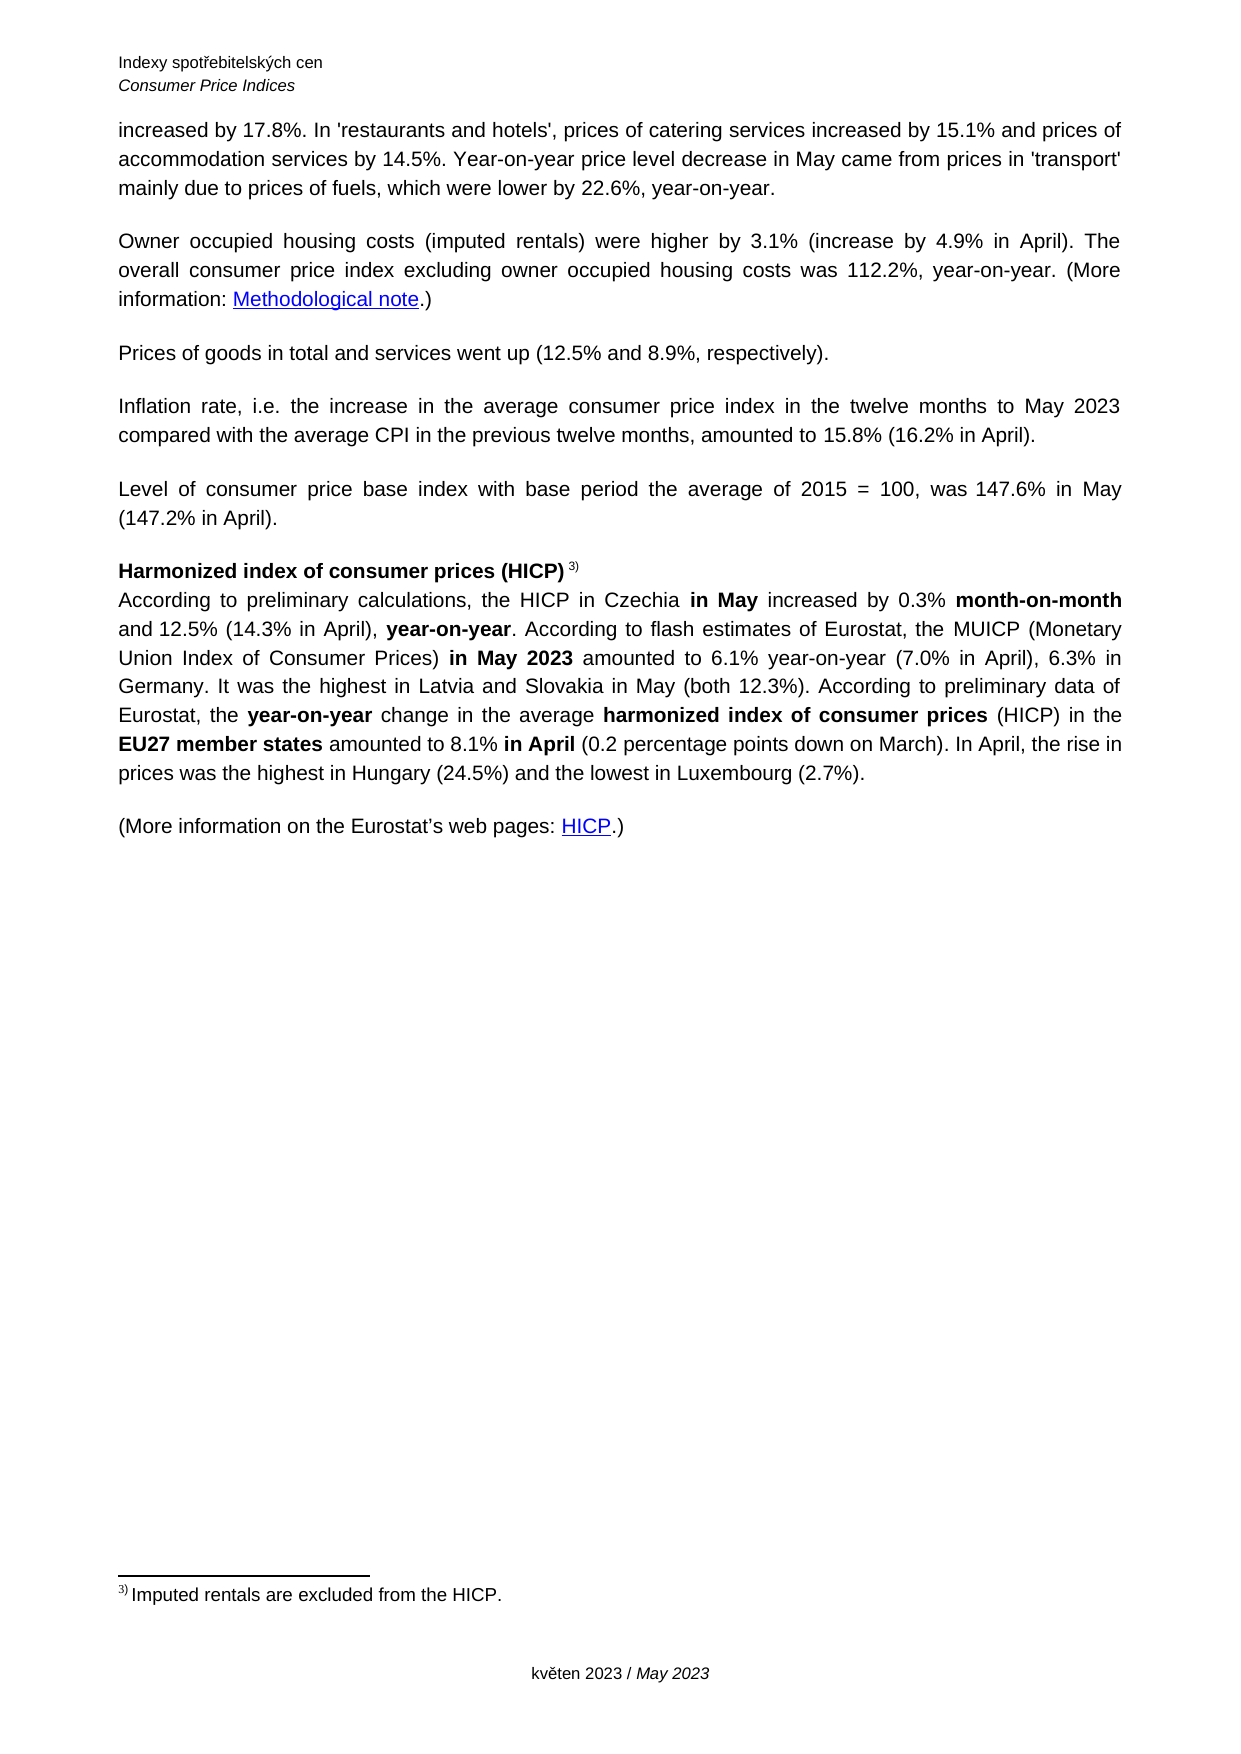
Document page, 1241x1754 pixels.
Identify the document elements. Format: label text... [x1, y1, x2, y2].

text (More information on the Eurostat’s web pages: HICP.) [118, 814, 1122, 838]
text According to preliminary calculations, the HICP in Czechia in May increased by 0.3% month-on-month and 12.5% (14.3% in April), year-on-year. According to flash estimates of Eurostat, the MUICP (Monetary Union Index of Consumer Prices) in May 2023 amounted to 6.1% year-on-year (7.0% in April), 6.3% in Germany. It was the highest in Latvia and Slovakia in May (both 12.3%). According to preliminary data of Eurostat, the year-on-year change in the average harmonized index of consumer prices (HICP) in the EU27 member states amounted to 8.1% in April (0.2 percentage points down on March). In April, the rise in prices was the highest in Hungary (24.5%) and the lowest in Luxembourg (2.7%). [118, 588, 1122, 784]
text Level of consumer price base index with base period the average of 2015 = 100, was 147.6% in May (147.2% in April). [118, 477, 1122, 529]
text Inflation rate, i.e. the increase in the average consumer price index in the twelve months to May 2023 compared with the average CPI in the previous twelve months, amounted to 15.8% (16.2% in April). [118, 394, 1122, 447]
text Harmonized index of consumer prices (HICP) ) [118, 559, 1122, 583]
text Prices of goods in total and services went up (12.5% and 8.9%, respectively). [118, 341, 1122, 364]
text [118, 118, 1122, 199]
text Owner occupied housing costs (imputed rentals) were higher by 3.1% (increase by 4.9% in April). The overall consumer price index excluding owner occupied housing costs was 112.2%, year-on-year. (More information: Methodological note.) [118, 229, 1122, 311]
